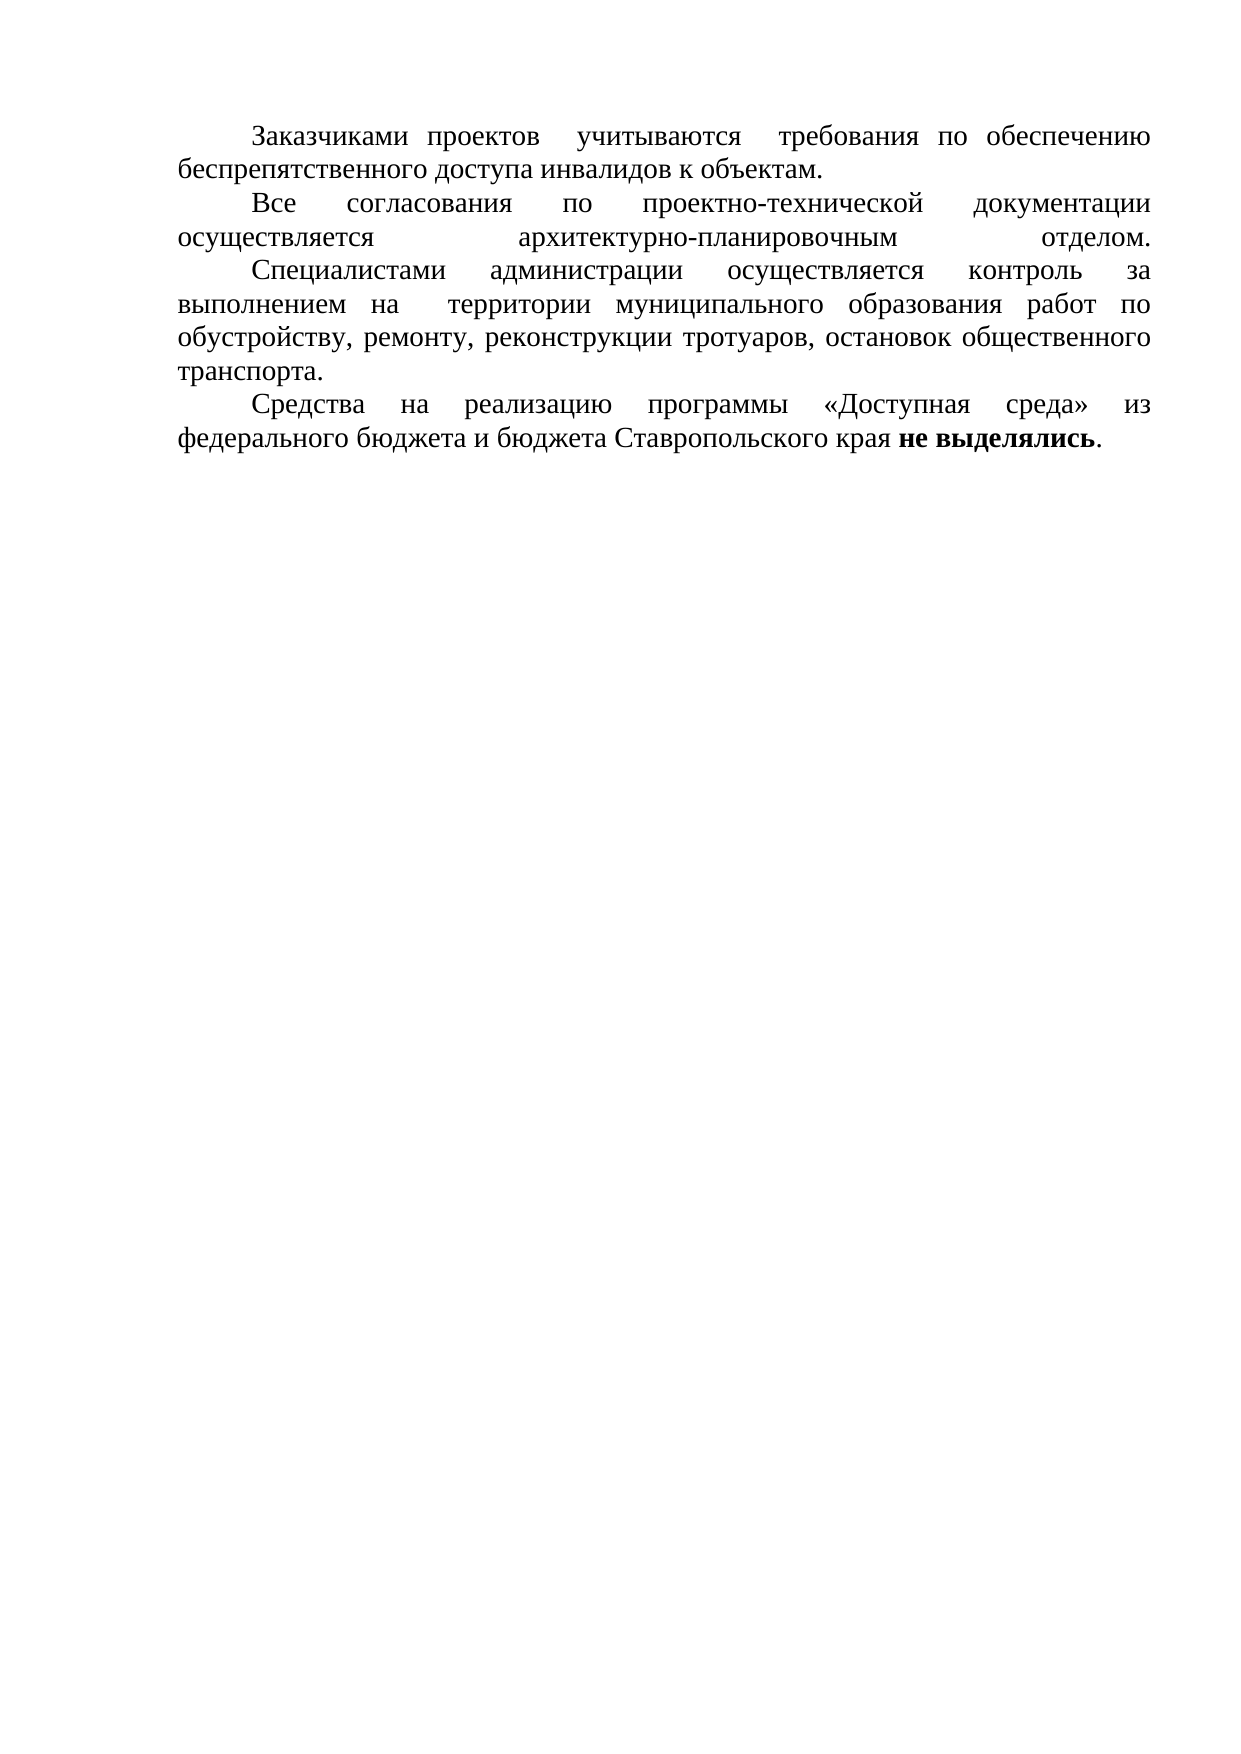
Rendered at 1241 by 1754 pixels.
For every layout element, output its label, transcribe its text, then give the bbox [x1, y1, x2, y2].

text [177, 118, 1152, 185]
text Все согласования по проектно-технической документации осуществляется архитектурно-планировочным отделом. Специалистами администрации осуществляется контроль за выполнением на территории муниципального образования работ по обустройству, ремонту, реконструкции тротуаров, остановок общественного транспорта. [177, 185, 1152, 386]
text Средства на реализацию программы «Доступная среда» из федерального бюджета и бюджета Ставропольского края не выделялись. [177, 386, 1152, 453]
